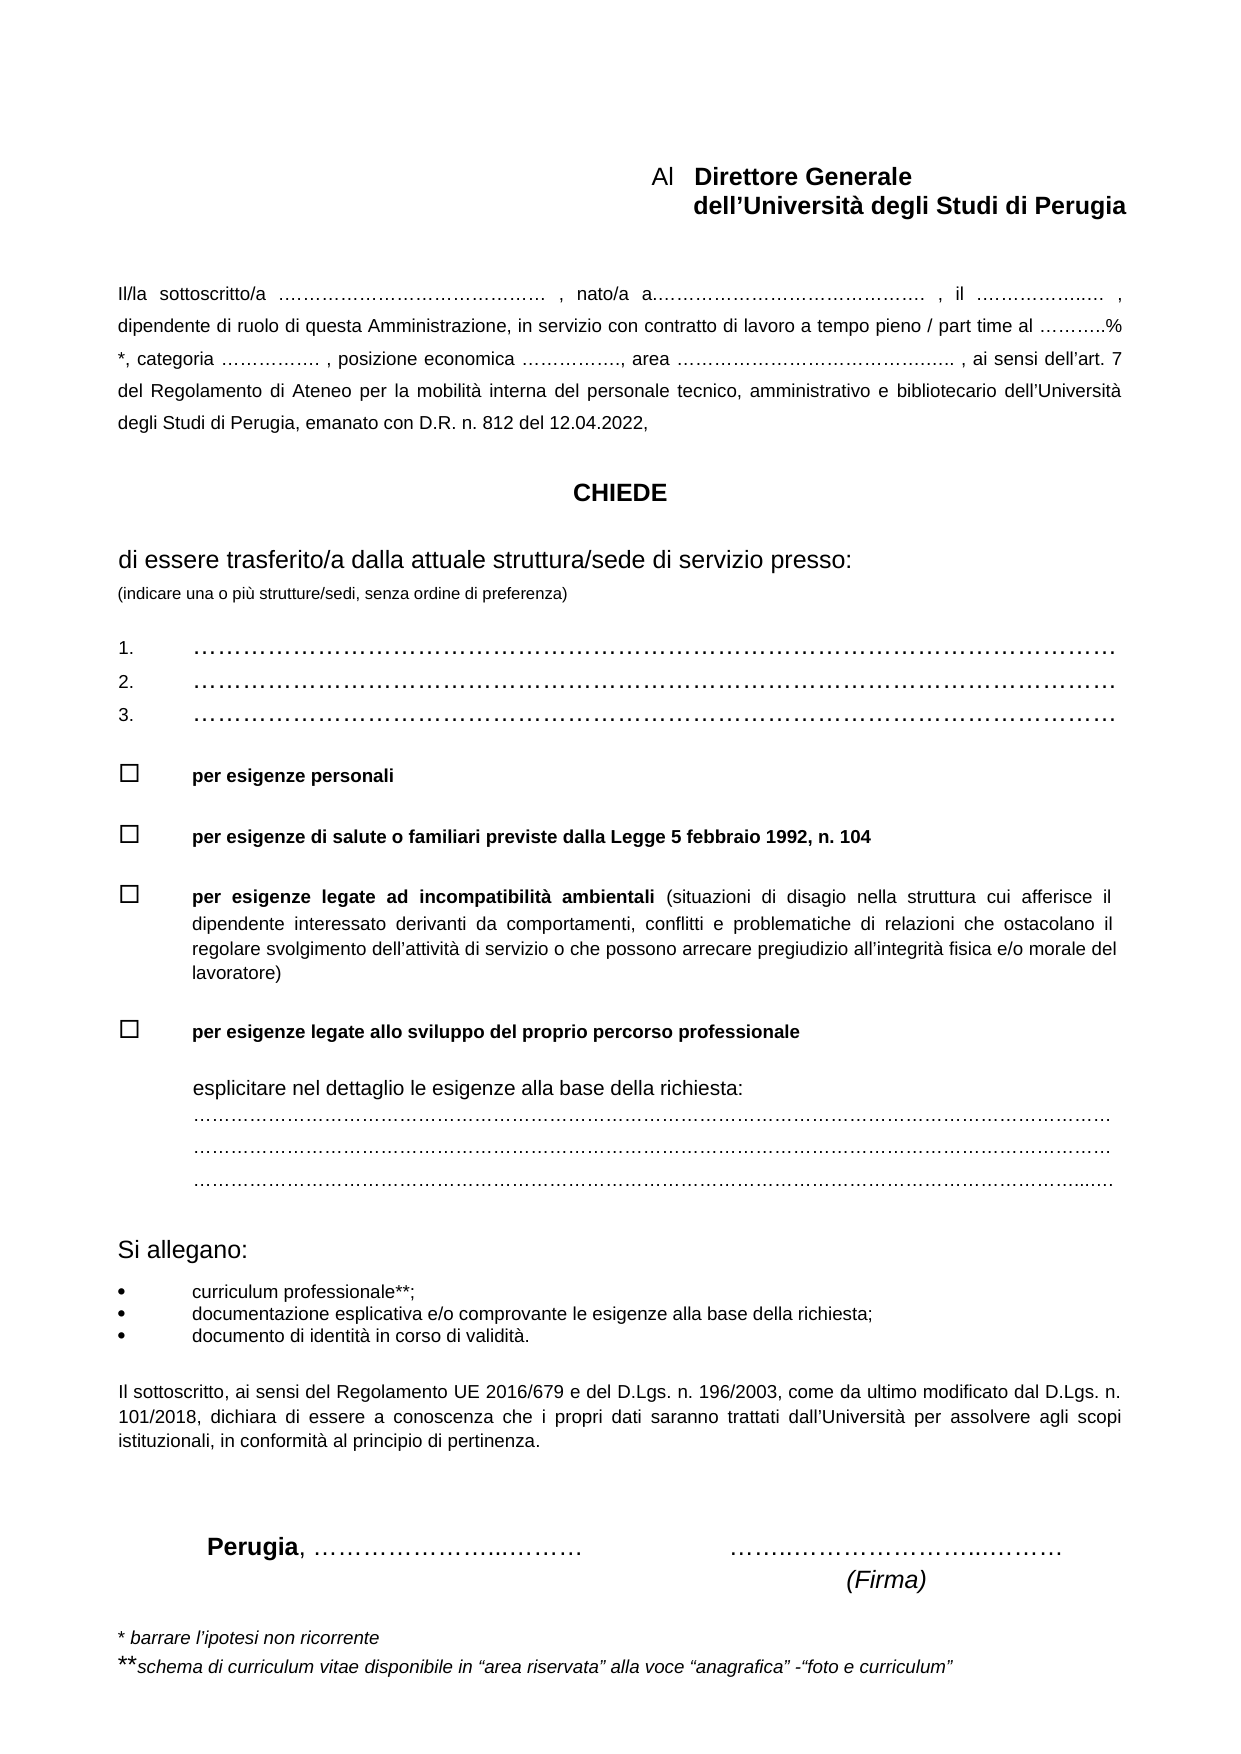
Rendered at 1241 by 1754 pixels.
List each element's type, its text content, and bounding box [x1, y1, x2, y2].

list …………………………………………………………………………………………………………………………………………………………………………………………………………………………………………………………………………………………………………………………………………………………………………………………………...…. [193, 1104, 1123, 1190]
text (indicare una o più strutture/sedi, senza ordine di preferenza) [117, 584, 1123, 603]
list ………………………………………………………………………………………………… [118, 665, 1123, 693]
list documentazione esplicativa e/o comprovante le esigenze alla base della richiesta; [118, 1303, 1123, 1324]
subtitle (Firma) [118, 1565, 1122, 1594]
text **schema di curriculum vitae disponibile in “area riservata” alla voce “anagrafica” -“foto e curriculum” [118, 1651, 1123, 1679]
list ………………………………………………………………………………………………… [118, 631, 1123, 660]
list ………………………………………………………………………………………………… [118, 698, 1123, 727]
text Si allegano: [117, 1235, 1123, 1264]
list per esigenze legate allo sviluppo del proprio percorso professionale [118, 1021, 1123, 1044]
list per esigenze di salute o familiari previste dalla Legge 5 febbraio 1992, n. 104 [118, 826, 1123, 849]
list esplicitare nel dettaglio le esigenze alla base della richiesta: [193, 1076, 1123, 1100]
list curriculum professionale**; [118, 1281, 1123, 1302]
list per esigenze legate ad incompatibilità ambientali (situazioni di disagio nella struttura cui afferisce il dipendente interessato derivanti da comportamenti, conflitti e problematiche di relazioni che ostacolano il regolare svolgimento dell’attività di servizio o che possono arrecare pregiudizio all’integrità fisica e/o morale del lavoratore) [118, 886, 1123, 984]
text dell’Università degli Studi di Perugia [118, 191, 1146, 220]
list documento di identità in corso di validità. [118, 1325, 1123, 1347]
text CHIEDE [118, 477, 1123, 506]
text Perugia, …………………...……… ……..…………………...……… [117, 1531, 1123, 1560]
text Il/la sottoscritto/a .…………………………………… , nato/a a.……………………………………. , il .……………..… , dipendente di ruolo di questa Amministrazione, in servizio con contratto di lavoro a tempo pieno / part time al ………..% *, categoria ……………. , posizione economica ……………., area ………………………………….….. , ai sensi dell’art. 7 del Regolamento di Ateneo per la mobilità interna del personale tecnico, amministrativo e bibliotecario dell’Università degli Studi di Perugia, emanato con D.R. n. 812 del 12.04.2022, [118, 283, 1123, 433]
list per esigenze personali [118, 765, 1123, 788]
text di essere trasferito/a dalla attuale struttura/sede di servizio presso: [118, 544, 1123, 573]
text * barrare l’ipotesi non ricorrente [118, 1627, 1123, 1648]
text Il sottoscritto, ai sensi del Regolamento UE 2016/679 e del D.Lgs. n. 196/2003, come da ultimo modificato dal D.Lgs. n. 101/2018, dichiara di essere a conoscenza che i propri dati saranno trattati dall’Università per assolvere agli scopi istituzionali, in conformità al principio di pertinenza. [118, 1381, 1123, 1452]
text Al Direttore Generale [520, 162, 1052, 191]
